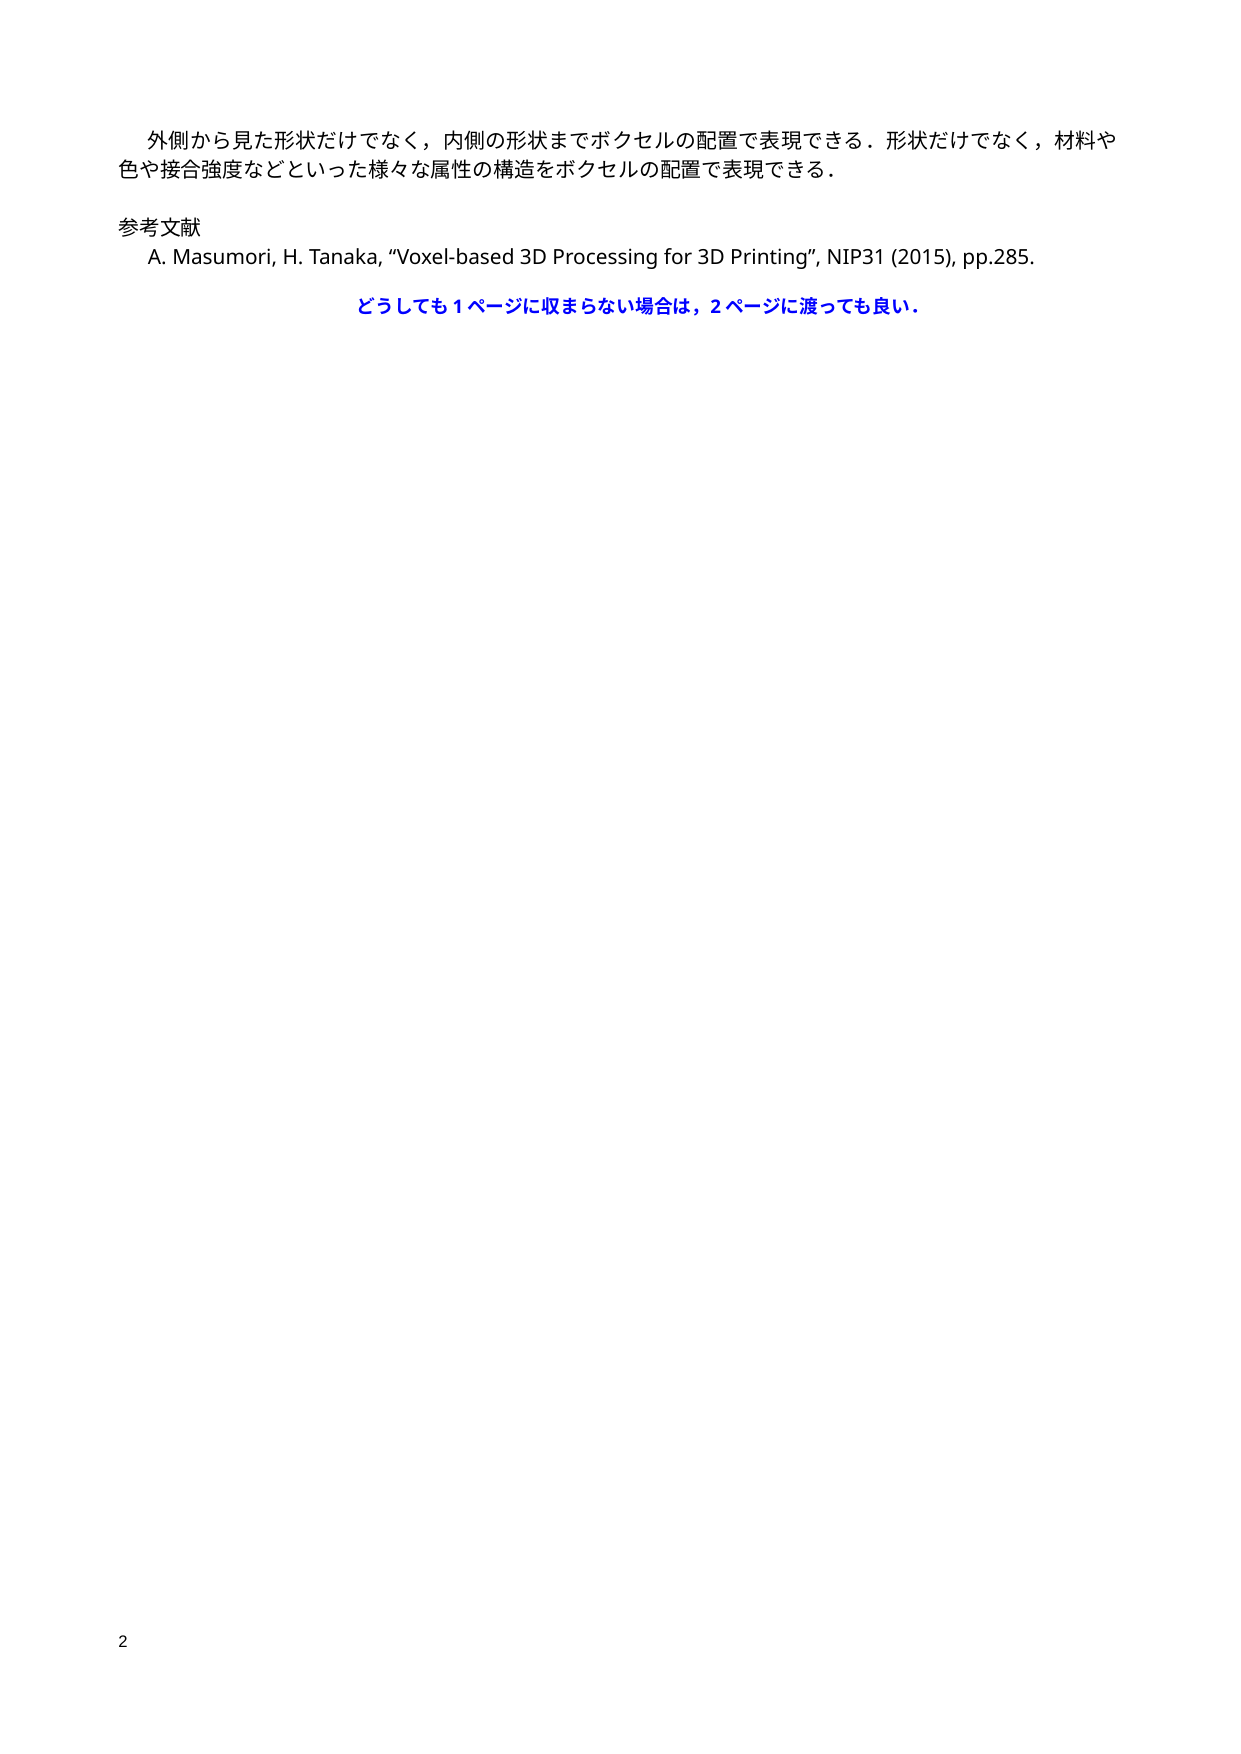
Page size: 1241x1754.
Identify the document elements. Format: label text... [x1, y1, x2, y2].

text A. Masumori, H. Tanaka, “Voxel-based 3D Processing for 3D Printing”, NIP31 (2015), pp.285. [118, 241, 1122, 271]
text 参考文献 [118, 212, 1122, 241]
text 外側から見た形状だけでなく，内側の形状までボクセルの配置で表現できる．形状だけでなく，材料や色や接合強度などといった様々な属性の構造をボクセルの配置で表現できる． [118, 125, 1122, 183]
